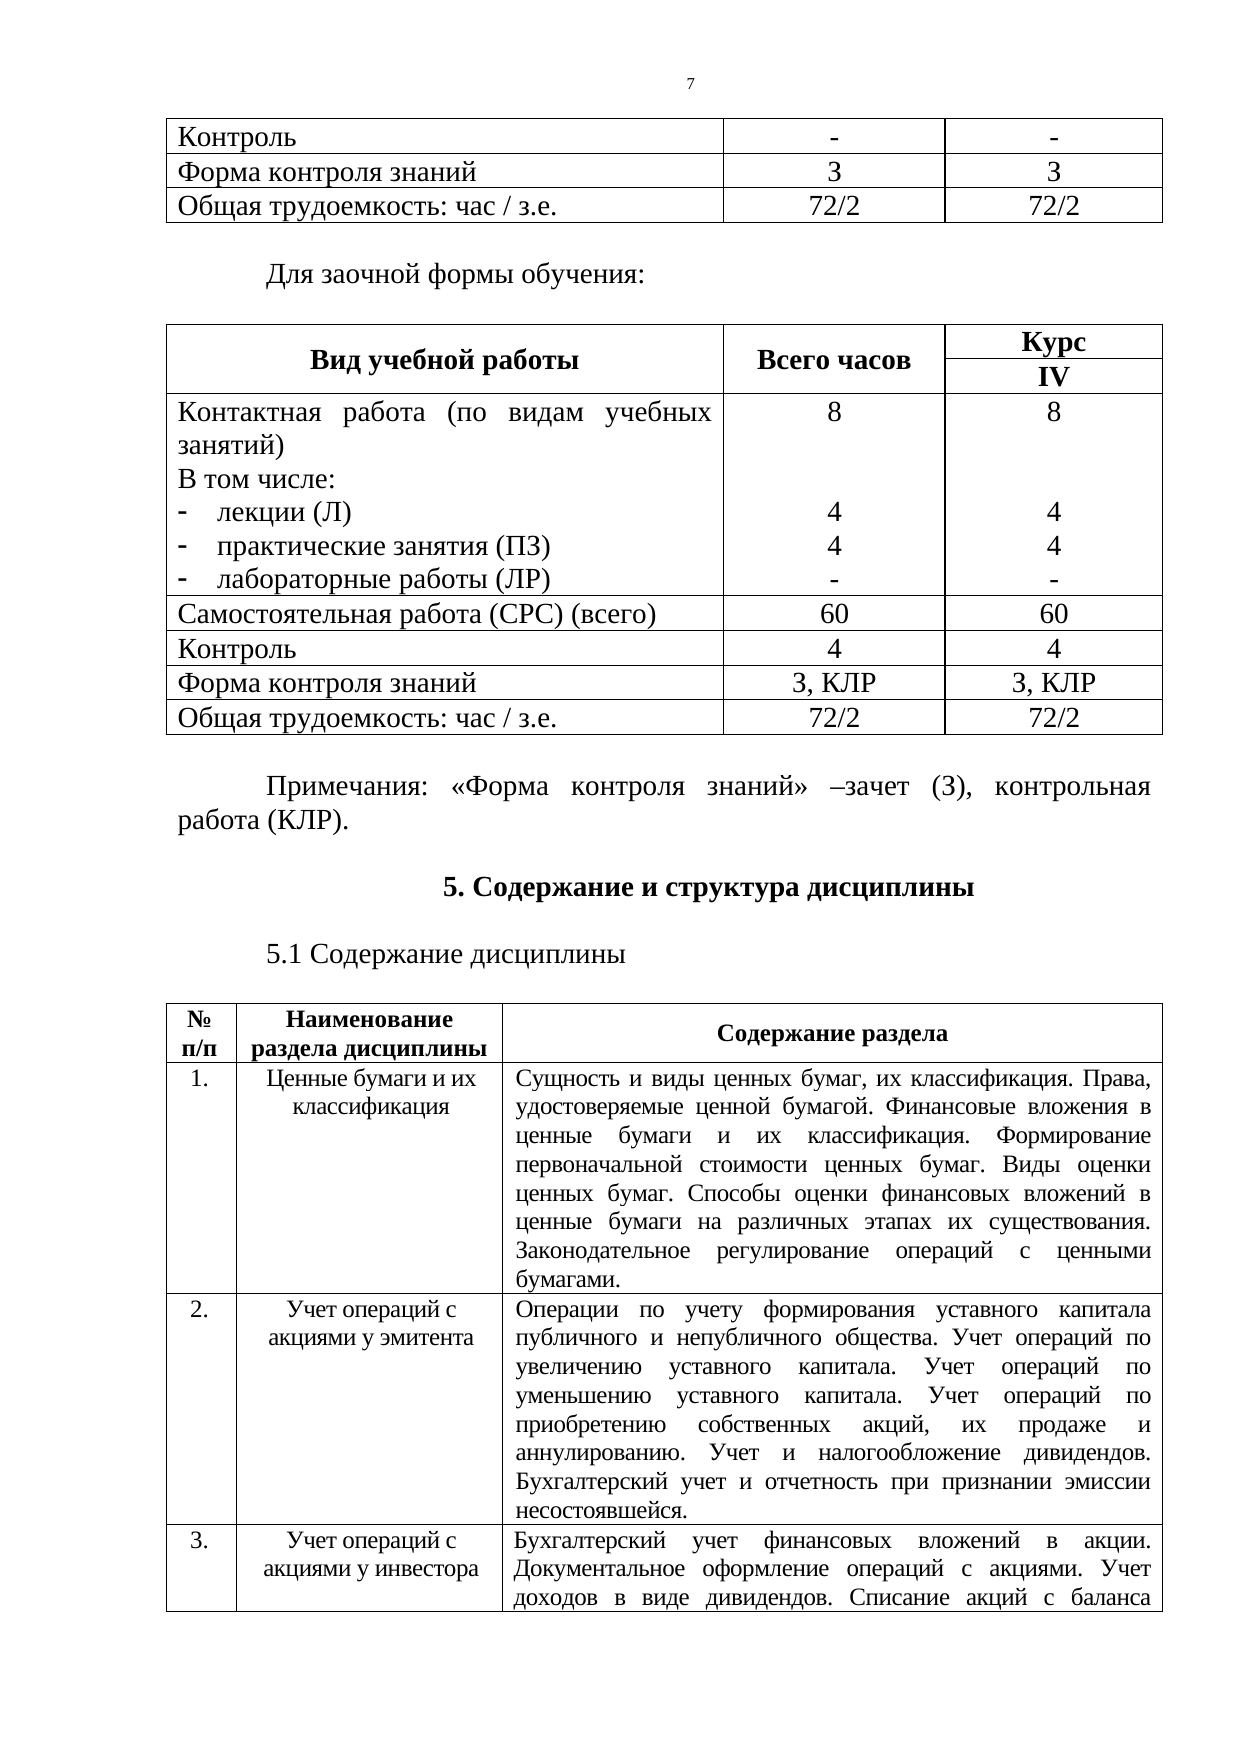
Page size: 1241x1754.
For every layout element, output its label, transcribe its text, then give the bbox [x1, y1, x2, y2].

table_header Вид учебной работы [167, 325, 723, 393]
table_cell 4 [724, 631, 944, 664]
table_cell 72/2 [946, 188, 1162, 222]
table_header Всего часов [724, 325, 944, 393]
table_cell - [724, 119, 944, 153]
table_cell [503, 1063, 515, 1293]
table_cell Общая трудоемкость: час / з.е. [167, 188, 723, 222]
table_cell Сущность и виды ценных бумаг, их классификация. Права, удостоверяемые ценной бумагой. Финансовые вложения в ценные бумаги и их классификация. Формирование первоначальной стоимости ценных бумаг. Виды оценки ценных бумаг. Способы оценки финансовых вложений в ценные бумаги на различных этапах их существования. Законодательное регулирование операций с ценными бумагами. [621, 1063, 1162, 1293]
table_cell Контроль [167, 631, 723, 664]
table_cell 1. [167, 1063, 236, 1293]
table_cell - [946, 119, 1162, 153]
text Примечания: «Форма контроля знаний» –зачет (З), контрольная работа (КЛР). [177, 768, 1152, 835]
table_cell З, КЛР [724, 666, 944, 699]
text 5. Содержание и структура дисциплины [177, 869, 1152, 902]
table_cell З, КЛР [946, 666, 1162, 699]
table_cell 3. [167, 1525, 236, 1611]
table_header № п/п [167, 1004, 236, 1062]
table_cell Общая трудоемкость: час / з.е. [167, 700, 723, 734]
table_cell IV [946, 359, 1162, 393]
table_cell 72/2 [724, 700, 944, 734]
table_cell Операции по учету формирования уставного капитала публичного и непубличного общества. Учет операций по увеличению уставного капитала. Учет операций по уменьшению уставного капитала. Учет операций по приобретению собственных акций, их продаже и аннулированию. Учет и налогообложение дивидендов. Бухгалтерский учет и отчетность при признании эмиссии несостоявшейся. [503, 1294, 1162, 1524]
table_cell 8 4 4 - [946, 394, 1162, 595]
table_cell Форма контроля знаний [167, 666, 723, 699]
table_header Содержание раздела [503, 1004, 1162, 1062]
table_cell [237, 1525, 502, 1611]
table_cell З [946, 154, 1162, 187]
table_cell Учет операций с акциями у эмитента [237, 1294, 502, 1524]
table_cell Контроль [167, 119, 723, 153]
table_cell 4 [946, 631, 1162, 664]
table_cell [167, 394, 723, 595]
table_cell З [724, 154, 944, 187]
table_cell 2. [167, 1294, 236, 1524]
table_cell 72/2 [724, 188, 944, 222]
table_cell Самостоятельная работа (СРС) (всего) [167, 596, 723, 630]
table_cell Ценные бумаги и их классификация [237, 1063, 502, 1293]
table_cell Форма контроля знаний [167, 154, 723, 187]
table_cell 60 [724, 596, 944, 630]
table_cell 8 4 4 - [724, 394, 944, 595]
table_header Курс [946, 325, 1162, 358]
text Для заочной формы обучения: [177, 256, 1152, 290]
table_header Наименование раздела дисциплины [237, 1004, 502, 1062]
text 5.1 Содержание дисциплины [177, 936, 1152, 969]
table_cell 72/2 [946, 700, 1162, 734]
table_cell 60 [946, 596, 1162, 630]
